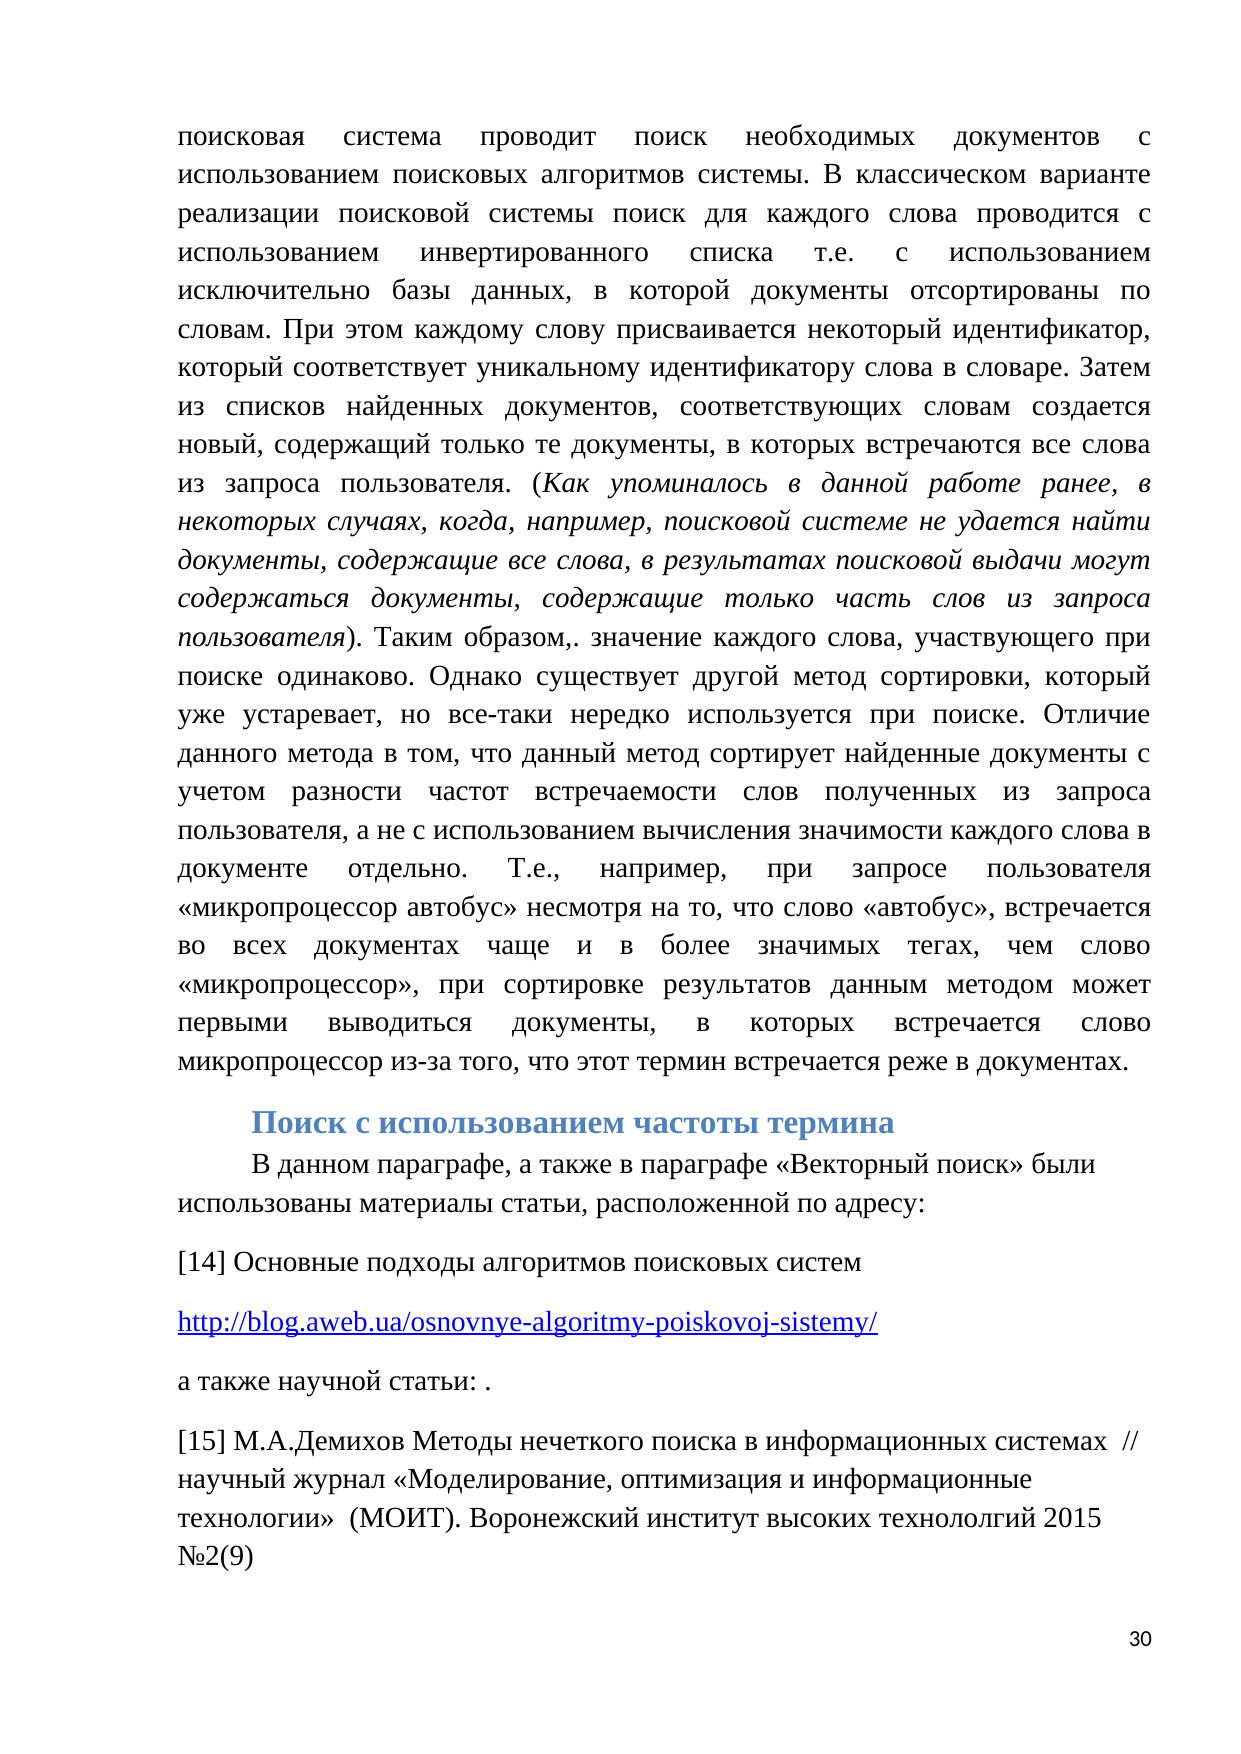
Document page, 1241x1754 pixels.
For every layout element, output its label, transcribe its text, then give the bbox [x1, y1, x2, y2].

subtitle Поиск с использованием частоты термина [177, 1102, 1152, 1141]
text [15] М.А.Демихов Методы нечеткого поиска в информационных системах // научный журнал «Моделирование, оптимизация и информационные технологии» (МОИТ). Воронежский институт высоких технололгий 2015 №2(9) [177, 1423, 1152, 1572]
text а также научной статьи: . [177, 1363, 1152, 1397]
text В данном параграфе, а также в параграфе «Векторный поиск» были использованы материалы статьи, расположенной по адресу: [177, 1147, 1152, 1219]
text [177, 118, 1152, 1077]
text [14] Основные подходы алгоритмов поисковых систем [177, 1244, 1152, 1278]
text http://blog.aweb.ua/osnovnye-algoritmy-poiskovoj-sistemy/ [177, 1304, 1152, 1337]
